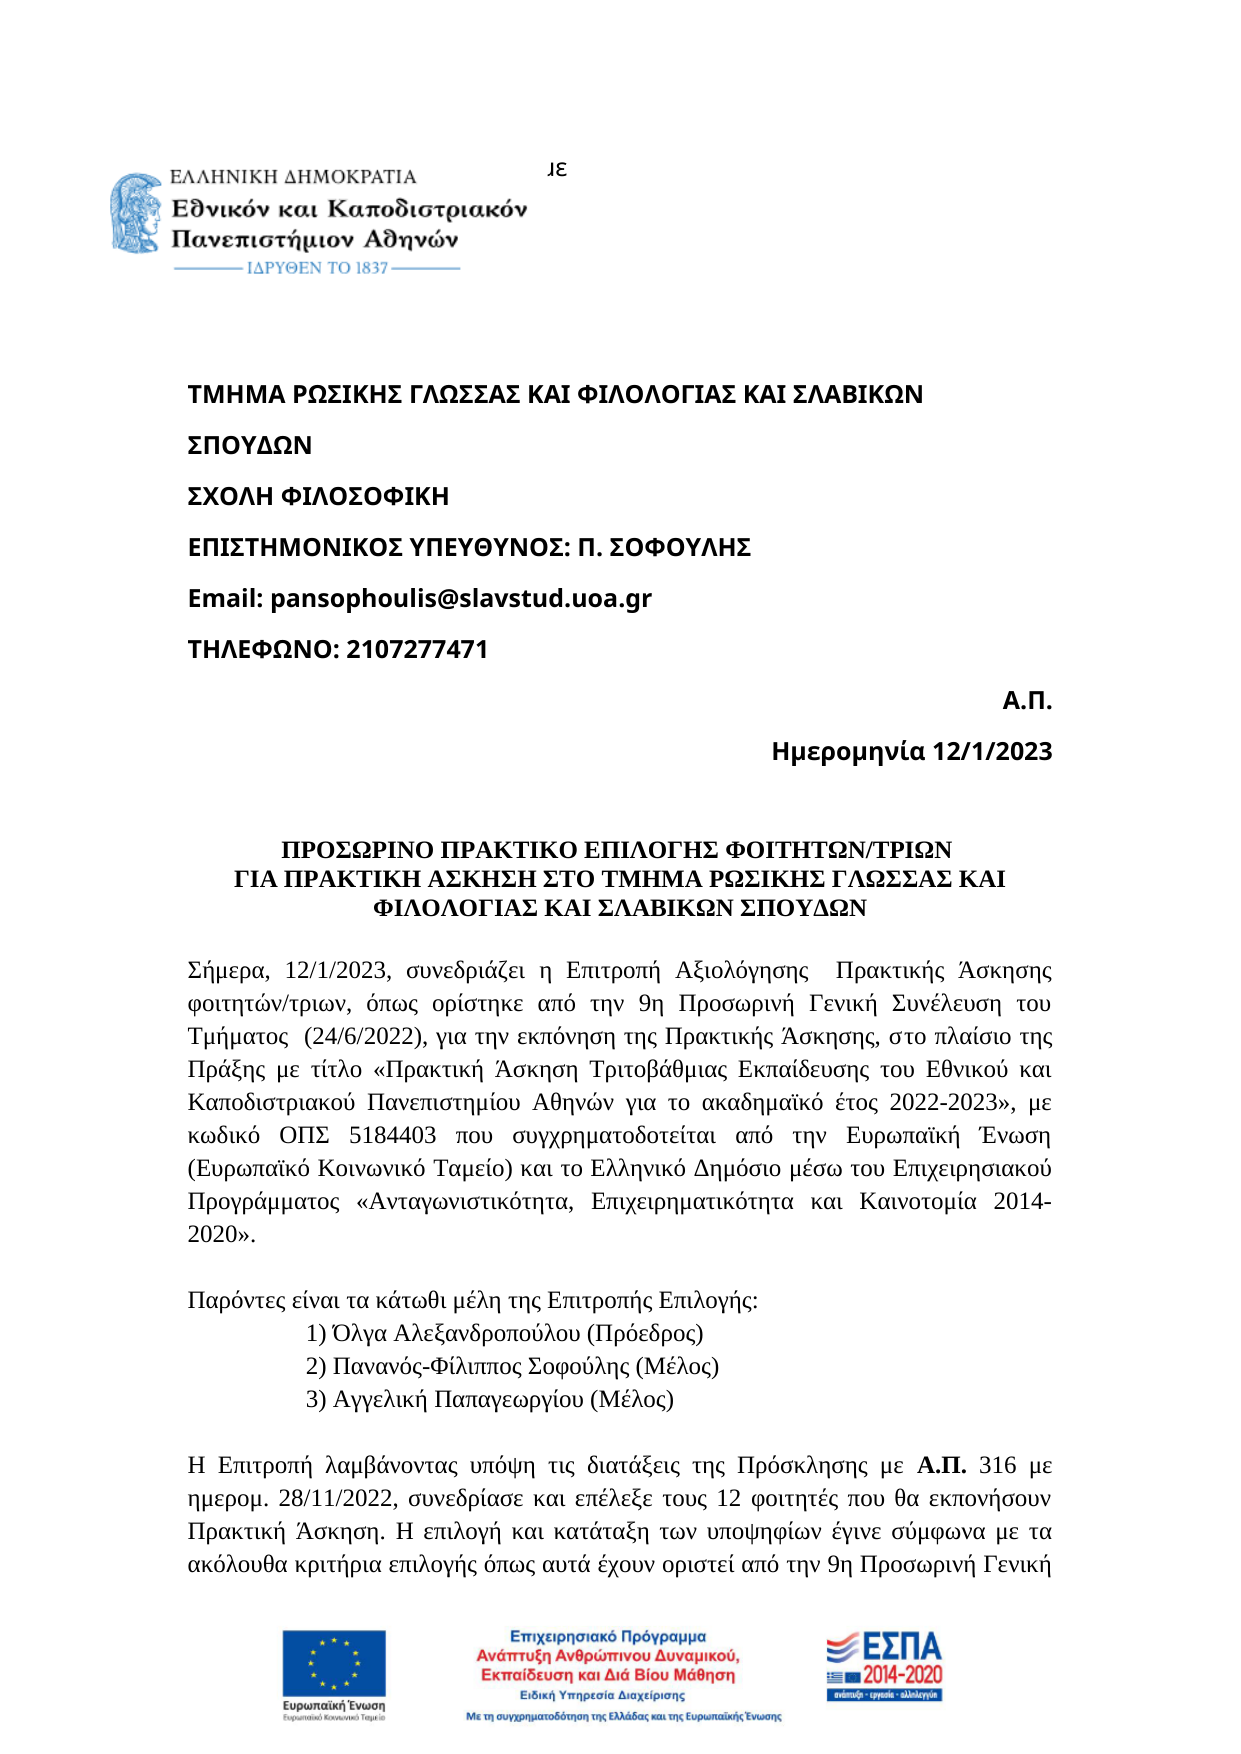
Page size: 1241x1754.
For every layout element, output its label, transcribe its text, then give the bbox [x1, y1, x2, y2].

text 3) Αγγελική Παπαγεωργίου (Μέλος) [306, 1384, 1053, 1413]
text Παρόντες είναι τα κάτωθι μέλη της Επιτροπής Επιλογής: [187, 1285, 1053, 1314]
text ΤΗΛΕΦΩΝΟ: 2107277471 [187, 632, 1053, 666]
picture [266, 1613, 974, 1736]
text Ημερομηνία 12/1/2023 [350, 734, 1053, 768]
text Όσες αιτήσεις είναι εκπρόθεσμε [187, 150, 1059, 184]
picture [87, 153, 548, 283]
text ΕΠΙΣΤΗΜΟΝΙΚΟΣ ΥΠΕΥΘΥΝΟΣ: Π. ΣΟΦΟΥΛΗΣ [187, 530, 1053, 564]
text ΣΧΟΛΗ ΦΙΛΟΣΟΦΙΚΗ [187, 479, 1053, 513]
text ΠΡΟΣΩΡΙΝΟ ΠΡΑΚΤΙΚΟ ΕΠΙΛΟΓΗΣ ΦΟΙΤΗΤΩΝ/ΤΡΙΩΝ ΓΙΑ ΠΡΑΚΤΙΚΗ ΑΣΚΗΣΗ ΣΤΟ ΤΜΗΜΑ ΡΩΣΙΚΗΣ ΓΛΩΣΣΑΣ ΚΑΙ ΦΙΛΟΛΟΓΙΑΣ ΚΑΙ ΣΛΑΒΙΚΩΝ ΣΠΟΥΔΩΝ [187, 836, 1053, 922]
text Α.Π. [187, 683, 1053, 717]
text ΤΜΗΜΑ ΡΩΣΙΚΗΣ ΓΛΩΣΣΑΣ ΚΑΙ ΦΙΛΟΛΟΓΙΑΣ ΚΑΙ ΣΛΑΒΙΚΩΝ ΣΠΟΥΔΩΝ [187, 377, 1053, 462]
text Email: pansophoulis@slavstud.uoa.gr [187, 581, 1053, 615]
text 1) Όλγα Αλεξανδροπούλου (Πρόεδρος) [306, 1318, 1053, 1347]
text 2) Πανανός-Φίλιππος Σοφούλης (Μέλος) [306, 1351, 1053, 1380]
text Σήμερα, 12/1/2023, συνεδριάζει η Επιτροπή Αξιολόγησης Πρακτικής Άσκησης φοιτητών/τριων, όπως ορίστηκε από την 9η Προσωρινή Γενική Συνέλευση του Τμήματος (24/6/2022), για την εκπόνηση της Πρακτικής Άσκησης, στο πλαίσιο της Πράξης με τίτλο «Πρακτική Άσκηση Τριτοβάθμιας Εκπαίδευσης του Εθνικού και Καποδιστριακού Πανεπιστημίου Αθηνών για το ακαδημαϊκό έτος 2022-2023», με κωδικό ΟΠΣ 5184403 που συγχρηματοδοτείται από την Ευρωπαϊκή Ένωση (Ευρωπαϊκό Κοινωνικό Ταμείο) και το Ελληνικό Δημόσιο μέσω του Επιχειρησιακού Προγράμματος «Ανταγωνιστικότητα, Επιχειρηματικότητα και Καινοτομία 2014-2020». [187, 955, 1053, 1248]
